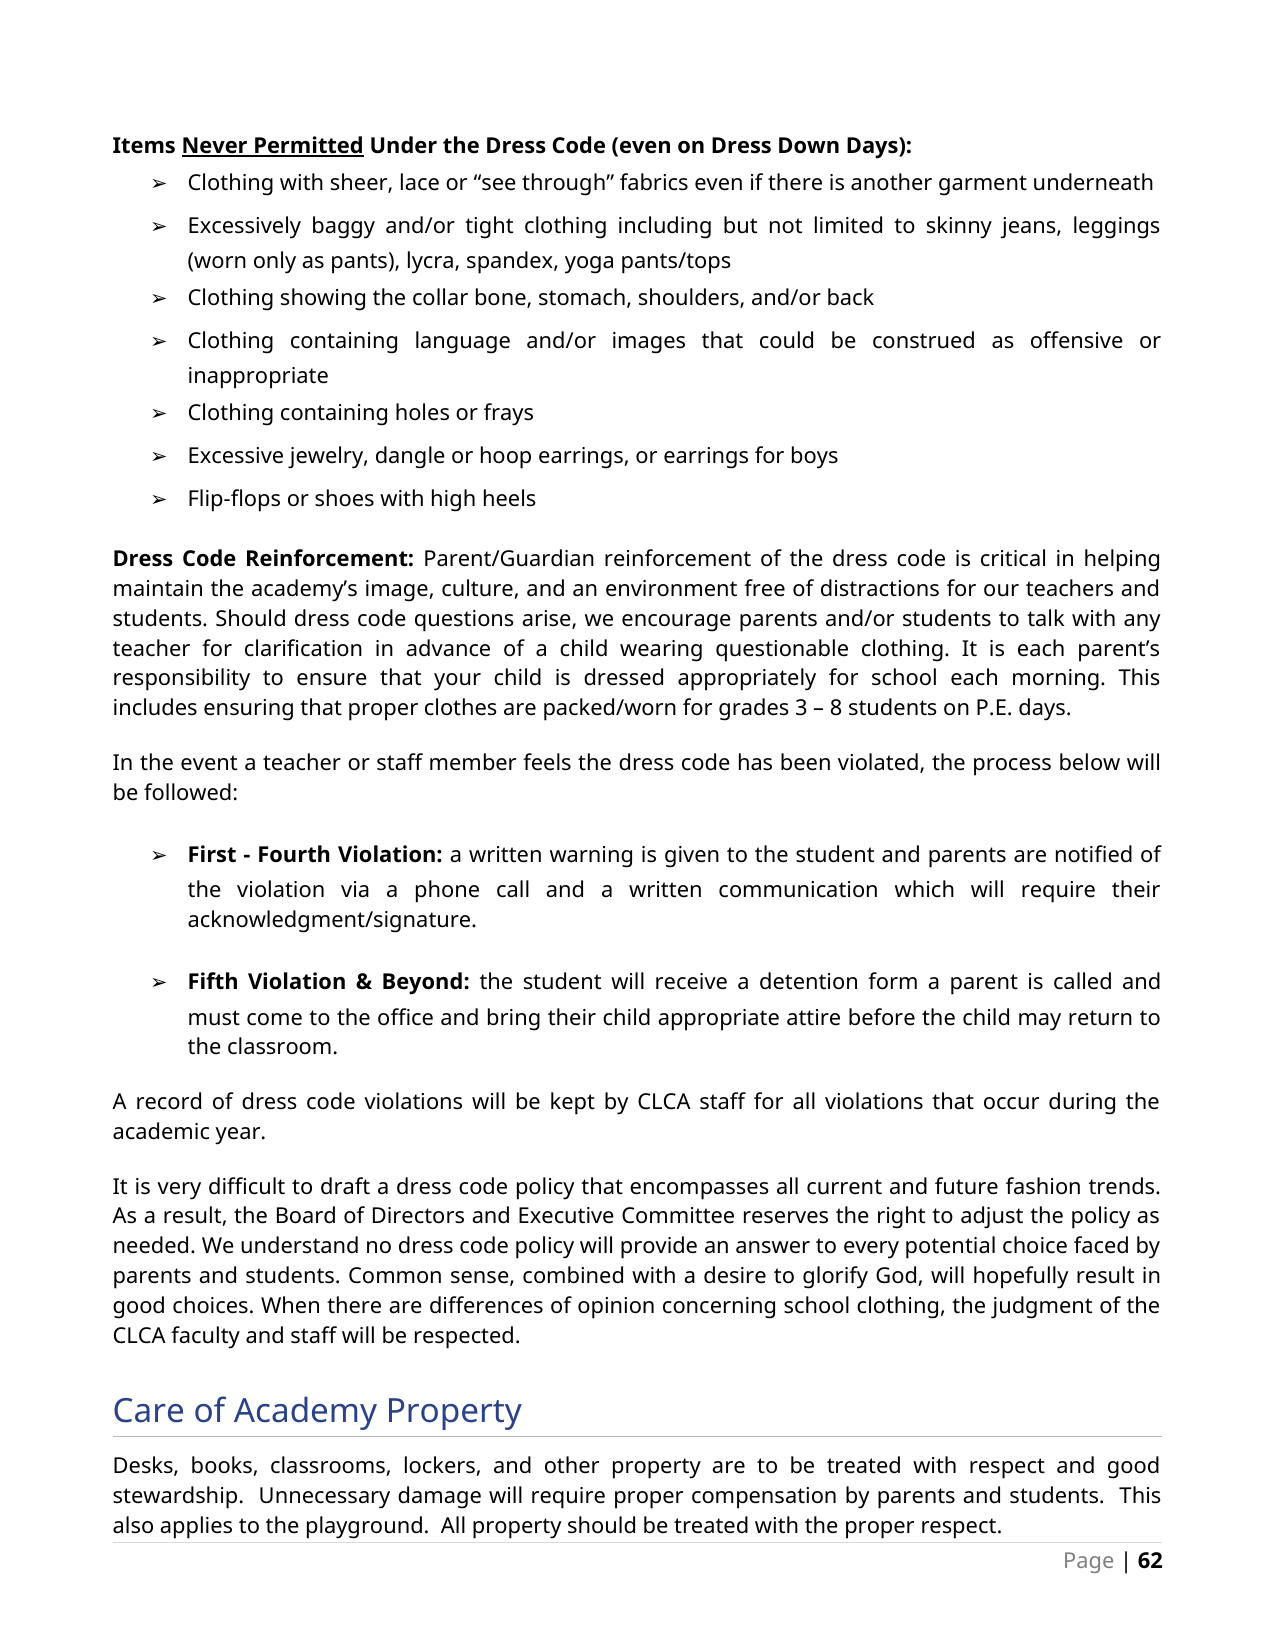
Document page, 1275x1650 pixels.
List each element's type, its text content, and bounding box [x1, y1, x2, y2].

text In the event a teacher or staff member feels the dress code has been violated, the process below will be followed: [112, 747, 1162, 806]
text Items Never Permitted Under the Dress Code (even on Dress Down Days): [112, 130, 1162, 159]
list Clothing containing holes or frays [150, 390, 1162, 433]
list First - Fourth Violation: a written warning is given to the student and parents are notified of the violation via a phone call and a written communication which will require their acknowledgment/signature. [150, 831, 1162, 934]
text A record of dress code violations will be kept by CLCA staff for all violations that occur during the academic year. [112, 1086, 1162, 1146]
list Clothing containing language and/or images that could be construed as offensive or inappropriate [150, 317, 1162, 390]
text It is very difficult to draft a dress code policy that encompasses all current and future fashion trends. As a result, the Board of Directors and Executive Committee reserves the right to adjust the policy as needed. We understand no dress code policy will provide an answer to every potential choice faced by parents and students. Common sense, combined with a desire to glorify God, will hopefully result in good choices. When there are differences of opinion concerning school clothing, the judgment of the CLCA faculty and staff will be respected. [112, 1171, 1162, 1349]
subtitle Care of Academy Property [112, 1387, 1162, 1437]
list Excessive jewelry, dangle or hoop earrings, or earrings for boys [150, 433, 1162, 475]
list Clothing showing the collar bone, stomach, shoulders, and/or back [150, 275, 1162, 317]
list Excessively baggy and/or tight clothing including but not limited to skinny jeans, leggings (worn only as pants), lycra, spandex, yoga pants/tops [150, 202, 1162, 275]
list Fifth Violation & Beyond: the student will receive a detention form a parent is called and must come to the office and bring their child appropriate attire before the child may return to the classroom. [150, 959, 1162, 1061]
text Dress Code Reinforcement: Parent/Guardian reinforcement of the dress code is critical in helping maintain the academy’s image, culture, and an environment free of distractions for our teachers and students. Should dress code questions arise, we encourage parents and/or students to talk with any teacher for clarification in advance of a child wearing questionable clothing. It is each parent’s responsibility to ensure that your child is dressed appropriately for school each morning. This includes ensuring that proper clothes are packed/worn for grades 3 – 8 students on P.E. days. [112, 543, 1162, 722]
list Clothing with sheer, lace or “see through” fabrics even if there is another garment underneath [150, 159, 1162, 202]
text Desks, books, classrooms, lockers, and other property are to be treated with respect and good stewardship. Unnecessary damage will require proper compensation by parents and students. This also applies to the playground. All property should be treated with the proper respect. [112, 1450, 1162, 1539]
list Flip-flops or shoes with high heels [150, 475, 1162, 518]
